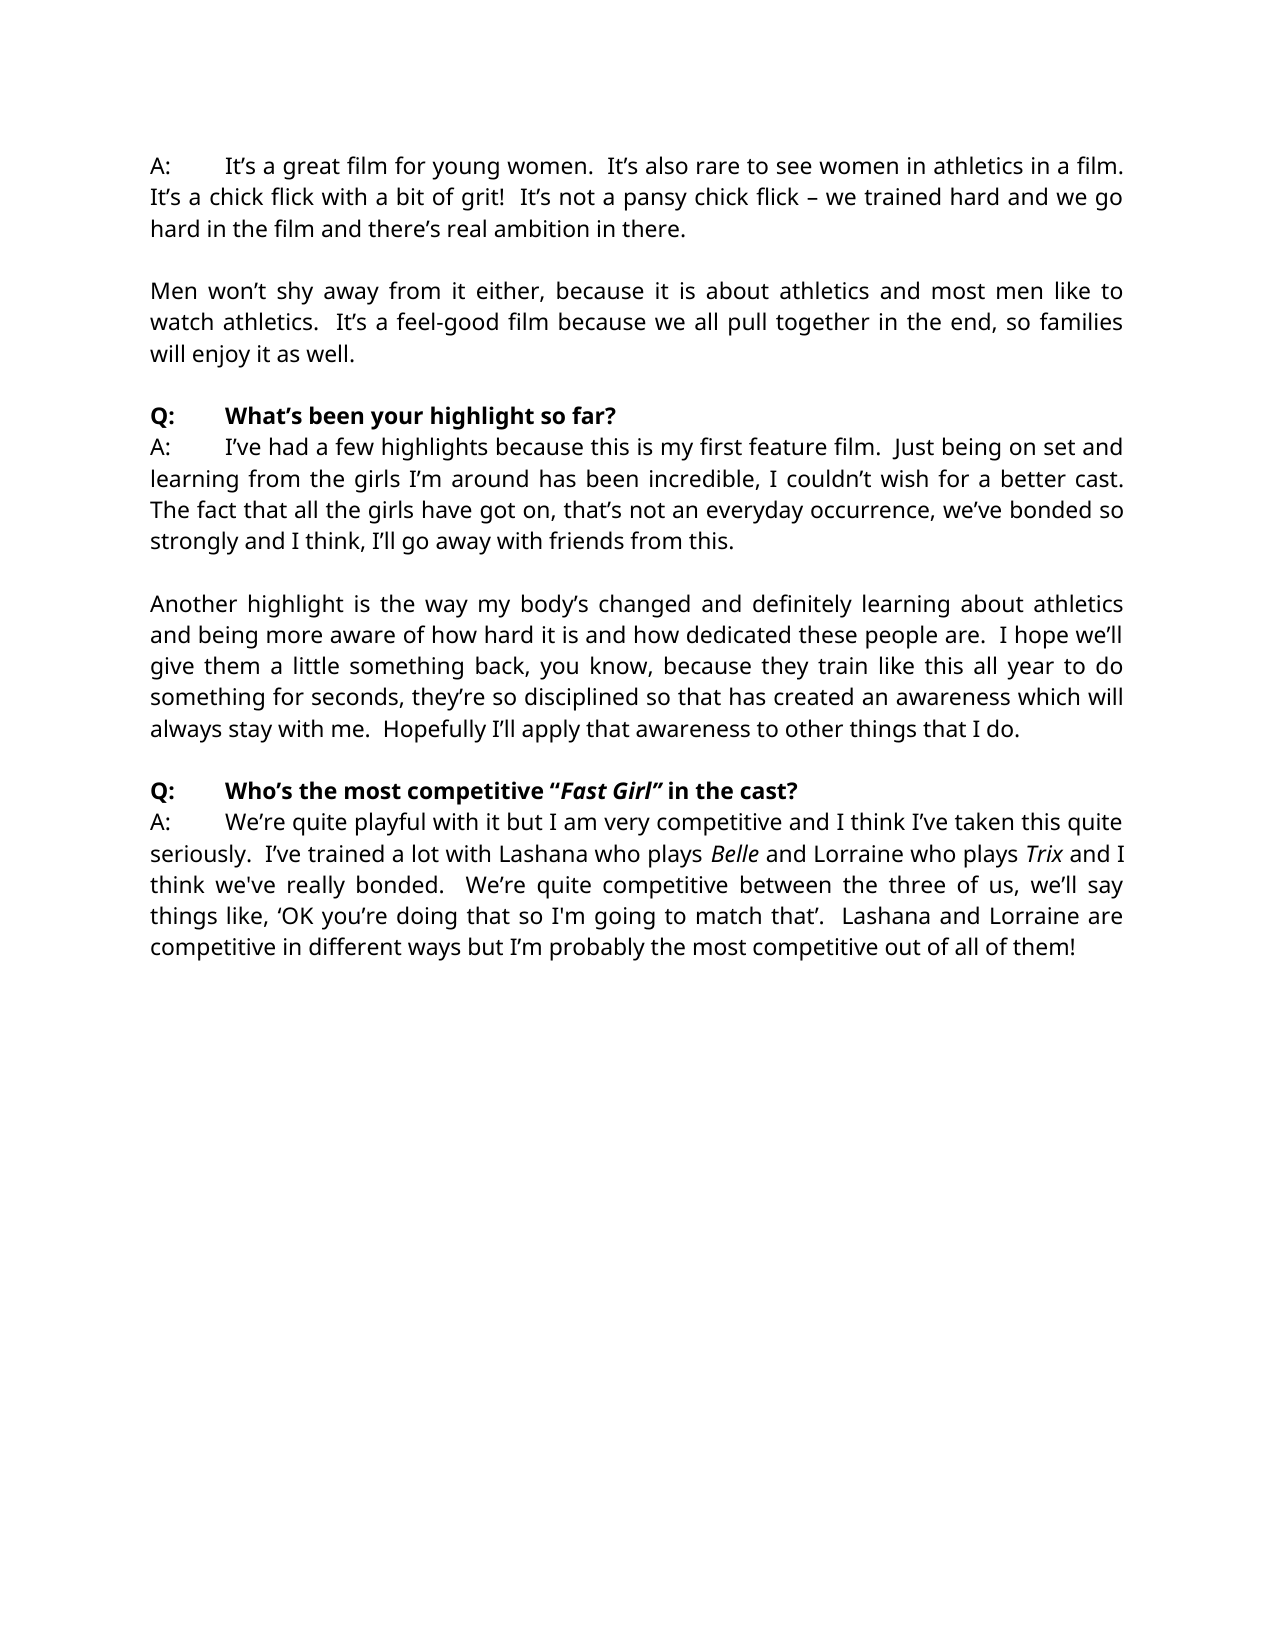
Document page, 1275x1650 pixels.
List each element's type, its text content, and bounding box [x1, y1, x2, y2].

text Q: Who’s the most competitive “Fast Girl” in the cast? [150, 775, 1125, 806]
text A: It’s a great film for young women. It’s also rare to see women in athletics in a film. It’s a chick flick with a bit of grit! It’s not a pansy chick flick – we trained hard and we go hard in the film and there’s real ambition in there. [150, 150, 1125, 244]
text Men won’t shy away from it either, because it is about athletics and most men like to watch athletics. It’s a feel-good film because we all pull together in the end, so families will enjoy it as well. [150, 275, 1125, 369]
text Another highlight is the way my body’s changed and definitely learning about athletics and being more aware of how hard it is and how dedicated these people are. I hope we’ll give them a little something back, you know, because they train like this all year to do something for seconds, they’re so disciplined so that has created an awareness which will always stay with me. Hopefully I’ll apply that awareness to other things that I do. [150, 587, 1125, 744]
text A: We’re quite playful with it but I am very competitive and I think I’ve taken this quite seriously. I’ve trained a lot with Lashana who plays Belle and Lorraine who plays Trix and I think we've really bonded. We’re quite competitive between the three of us, we’ll say things like, ‘OK you’re doing that so I'm going to match that’. Lashana and Lorraine are competitive in different ways but I’m probably the most competitive out of all of them! [150, 806, 1125, 962]
text Q: What’s been your highlight so far? [150, 400, 1125, 431]
text A: I’ve had a few highlights because this is my first feature film. Just being on set and learning from the girls I’m around has been incredible, I couldn’t wish for a better cast. The fact that all the girls have got on, that’s not an everyday occurrence, we’ve bonded so strongly and I think, I’ll go away with friends from this. [150, 431, 1125, 556]
